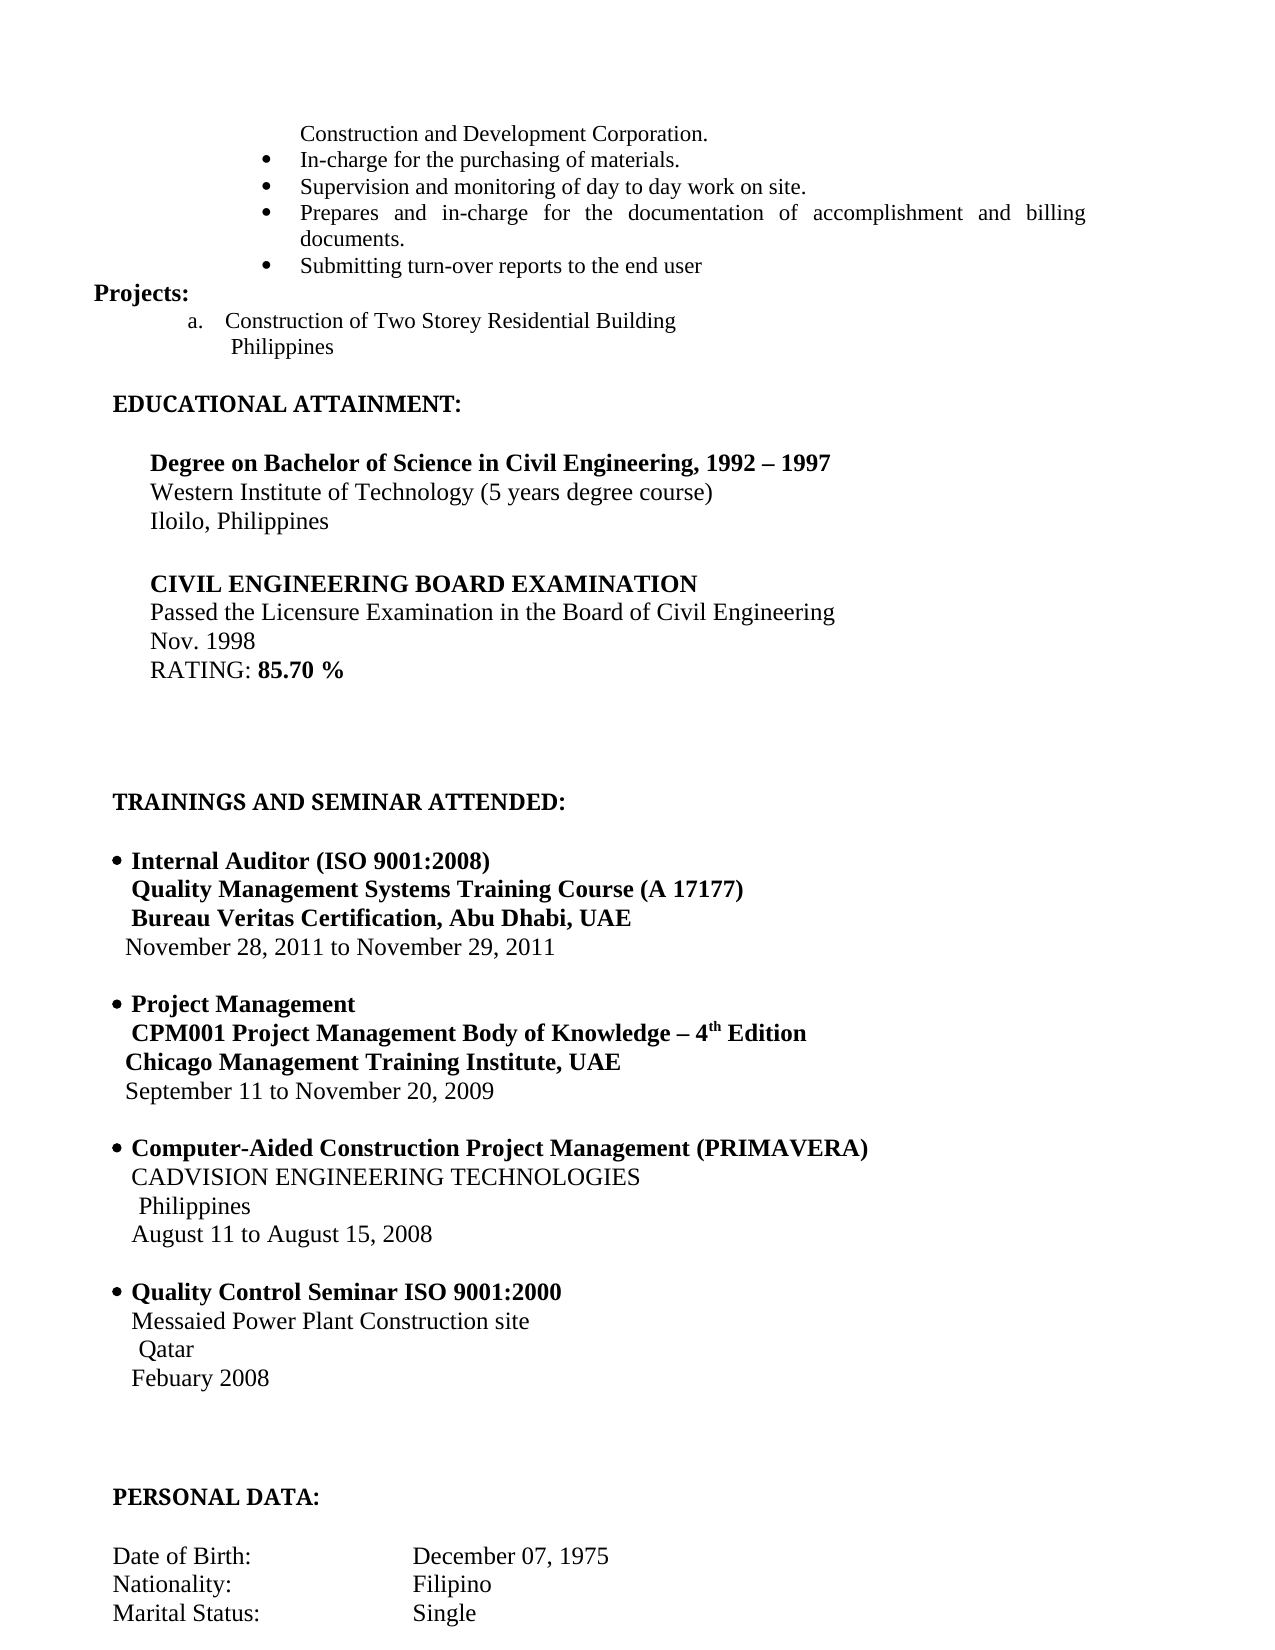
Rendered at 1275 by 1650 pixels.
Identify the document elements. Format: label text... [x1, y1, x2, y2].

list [262, 120, 1087, 146]
list Construction of Two Storey Residential Building [187, 307, 1087, 333]
text Nov. 1998 [150, 626, 1087, 655]
text CADVISION ENGINEERING TECHNOLOGIES [112, 1162, 1087, 1191]
subtitle PERSONAL DATA: [112, 1481, 1087, 1512]
text Quality Management Systems Training Course (A 17177) [131, 874, 1087, 903]
text Passed the Licensure Examination in the Board of Civil Engineering [150, 597, 1087, 626]
list In-charge for the purchasing of materials. [262, 146, 1087, 173]
text Date of Birth: December 07, 1975 [112, 1541, 1087, 1569]
text August 11 to August 15, 2008 [112, 1219, 1087, 1248]
text Marital Status: Single [112, 1598, 1087, 1627]
text Messaied Power Plant Construction site [131, 1306, 1087, 1334]
text September 11 to November 20, 2009 [112, 1076, 1087, 1104]
text RATING: 85.70 % [150, 655, 1087, 684]
text Philippines [225, 333, 1087, 359]
list Supervision and monitoring of day to day work on site. [262, 173, 1087, 199]
text Qatar [132, 1334, 1087, 1363]
list Project Management [112, 989, 1087, 1018]
list Internal Auditor (ISO 9001:2008) [112, 846, 1087, 874]
text Febuary 2008 [112, 1363, 1087, 1392]
text Nationality: Filipino [112, 1569, 1087, 1598]
text Iloilo, Philippines [150, 506, 1087, 534]
text Philippines [132, 1191, 1087, 1219]
text CPM001 Project Management Body of Knowledge – 4th Edition [131, 1018, 1087, 1047]
text CIVIL ENGINEERING BOARD EXAMINATION [150, 569, 1087, 597]
list Submitting turn-over reports to the end user [262, 252, 1087, 278]
subtitle TRAININGS AND SEMINAR ATTENDED: [112, 786, 1087, 817]
text Bureau Veritas Certification, Abu Dhabi, UAE [112, 903, 1087, 932]
list Quality Control Seminar ISO 9001:2000 [112, 1277, 1087, 1306]
text Projects: [94, 278, 1087, 307]
subtitle EDUCATIONAL ATTAINMENT: [112, 388, 1087, 419]
text Western Institute of Technology (5 years degree course) [150, 477, 1087, 506]
text November 28, 2011 to November 29, 2011 [112, 932, 1087, 961]
list Prepares and in-charge for the documentation of accomplishment and billing documents. [262, 199, 1087, 252]
list Computer-Aided Construction Project Management (PRIMAVERA) [112, 1133, 1087, 1162]
text Chicago Management Training Institute, UAE [112, 1047, 1087, 1076]
text Degree on Bachelor of Science in Civil Engineering, 1992 – 1997 [150, 448, 1087, 477]
